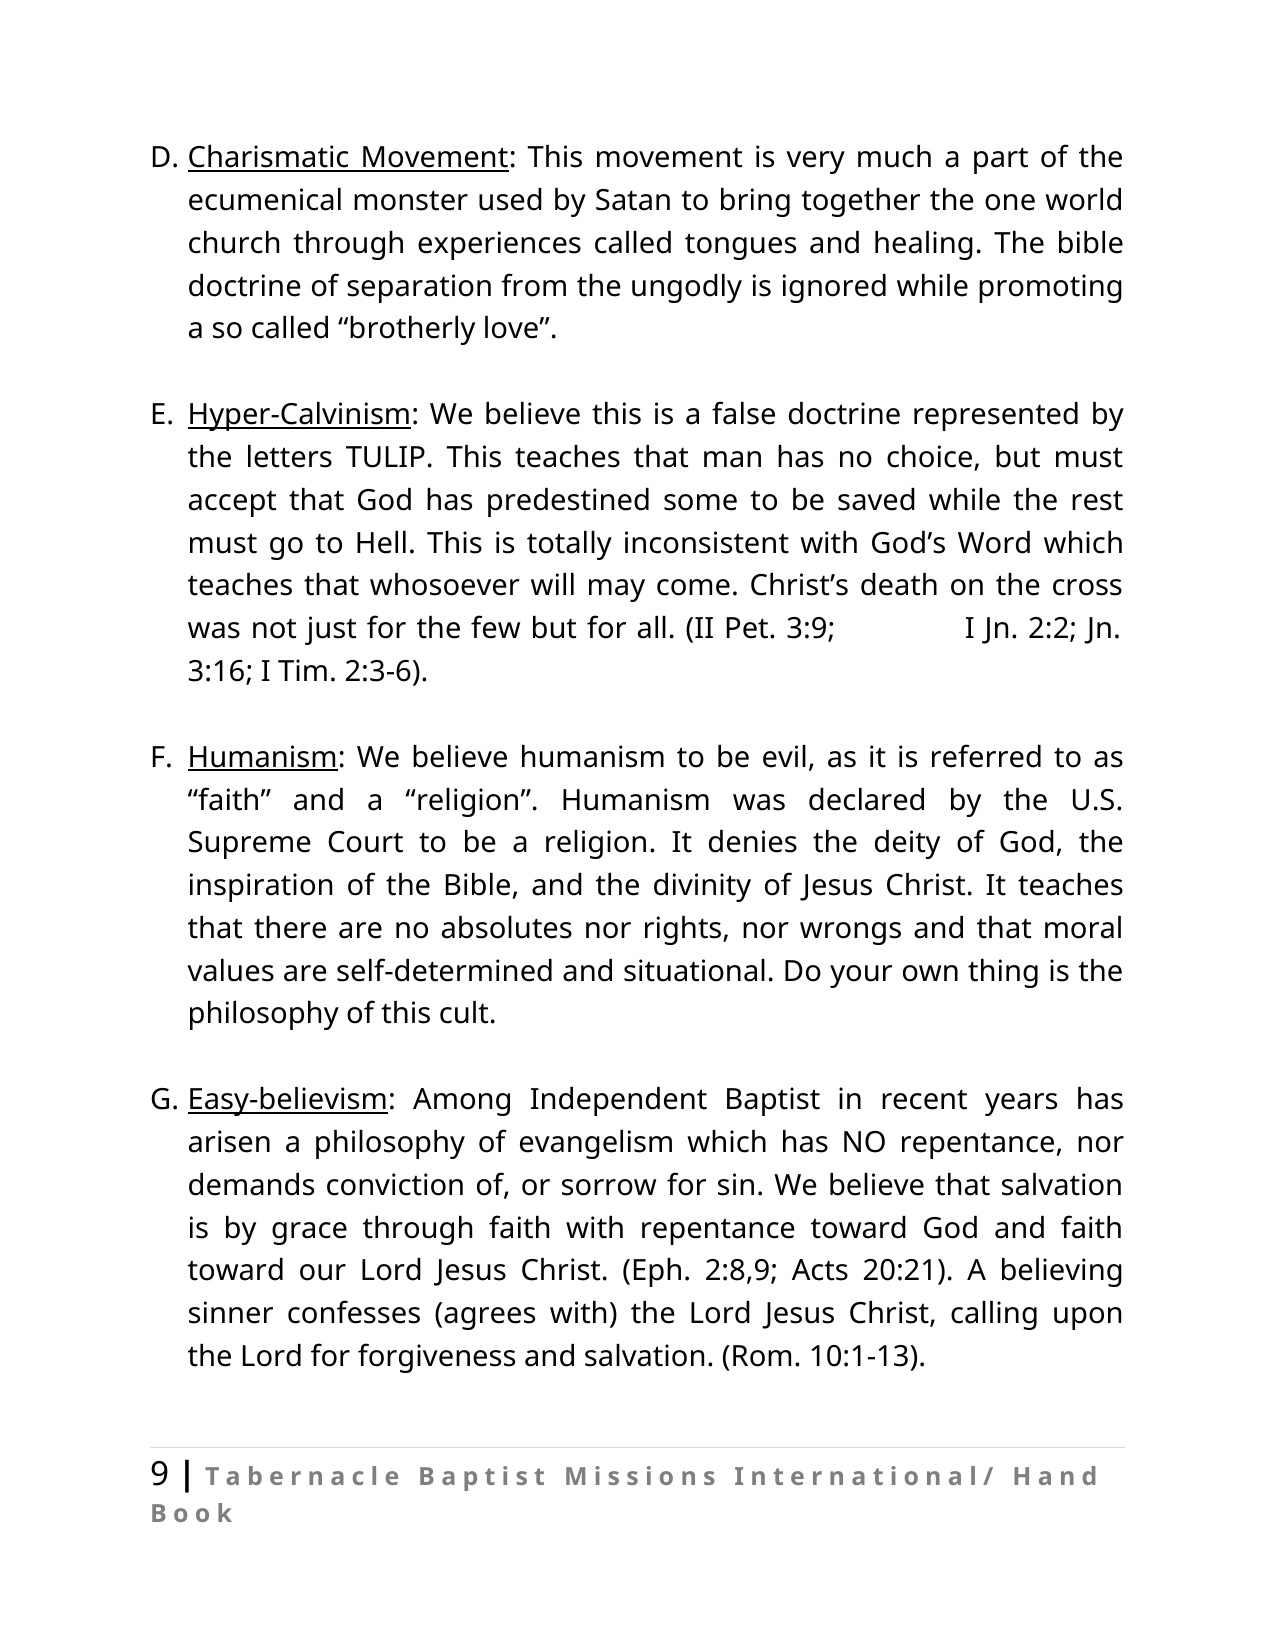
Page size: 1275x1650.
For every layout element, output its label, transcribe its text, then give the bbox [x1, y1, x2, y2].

list Humanism: We believe humanism to be evil, as it is referred to as “faith” and a “religion”. Humanism was declared by the U.S. Supreme Court to be a religion. It denies the deity of God, the inspiration of the Bible, and the divinity of Jesus Christ. It teaches that there are no absolutes nor rights, nor wrongs and that moral values are self-determined and situational. Do your own thing is the philosophy of this cult. [150, 736, 1125, 1032]
list Charismatic Movement: This movement is very much a part of the ecumenical monster used by Satan to bring together the one world church through experiences called tongues and healing. The bible doctrine of separation from the ungodly is ignored while promoting a so called “brotherly love”. [150, 137, 1125, 347]
list Hyper-Calvinism: We believe this is a false doctrine represented by the letters TULIP. This teaches that man has no choice, but must accept that God has predestined some to be saved while the rest must go to Hell. This is totally inconsistent with God’s Word which teaches that whosoever will may come. Christ’s death on the cross was not just for the few but for all. (II Pet. 3:9; I Jn. 2:2; Jn. 3:16; I Tim. 2:3-6). [150, 393, 1125, 690]
list Easy-believism: Among Independent Baptist in recent years has arisen a philosophy of evangelism which has NO repentance, nor demands conviction of, or sorrow for sin. We believe that salvation is by grace through faith with repentance toward God and faith toward our Lord Jesus Christ. (Eph. 2:8,9; Acts 20:21). A believing sinner confesses (agrees with) the Lord Jesus Christ, calling upon the Lord for forgiveness and salvation. (Rom. 10:1-13). [150, 1078, 1125, 1375]
